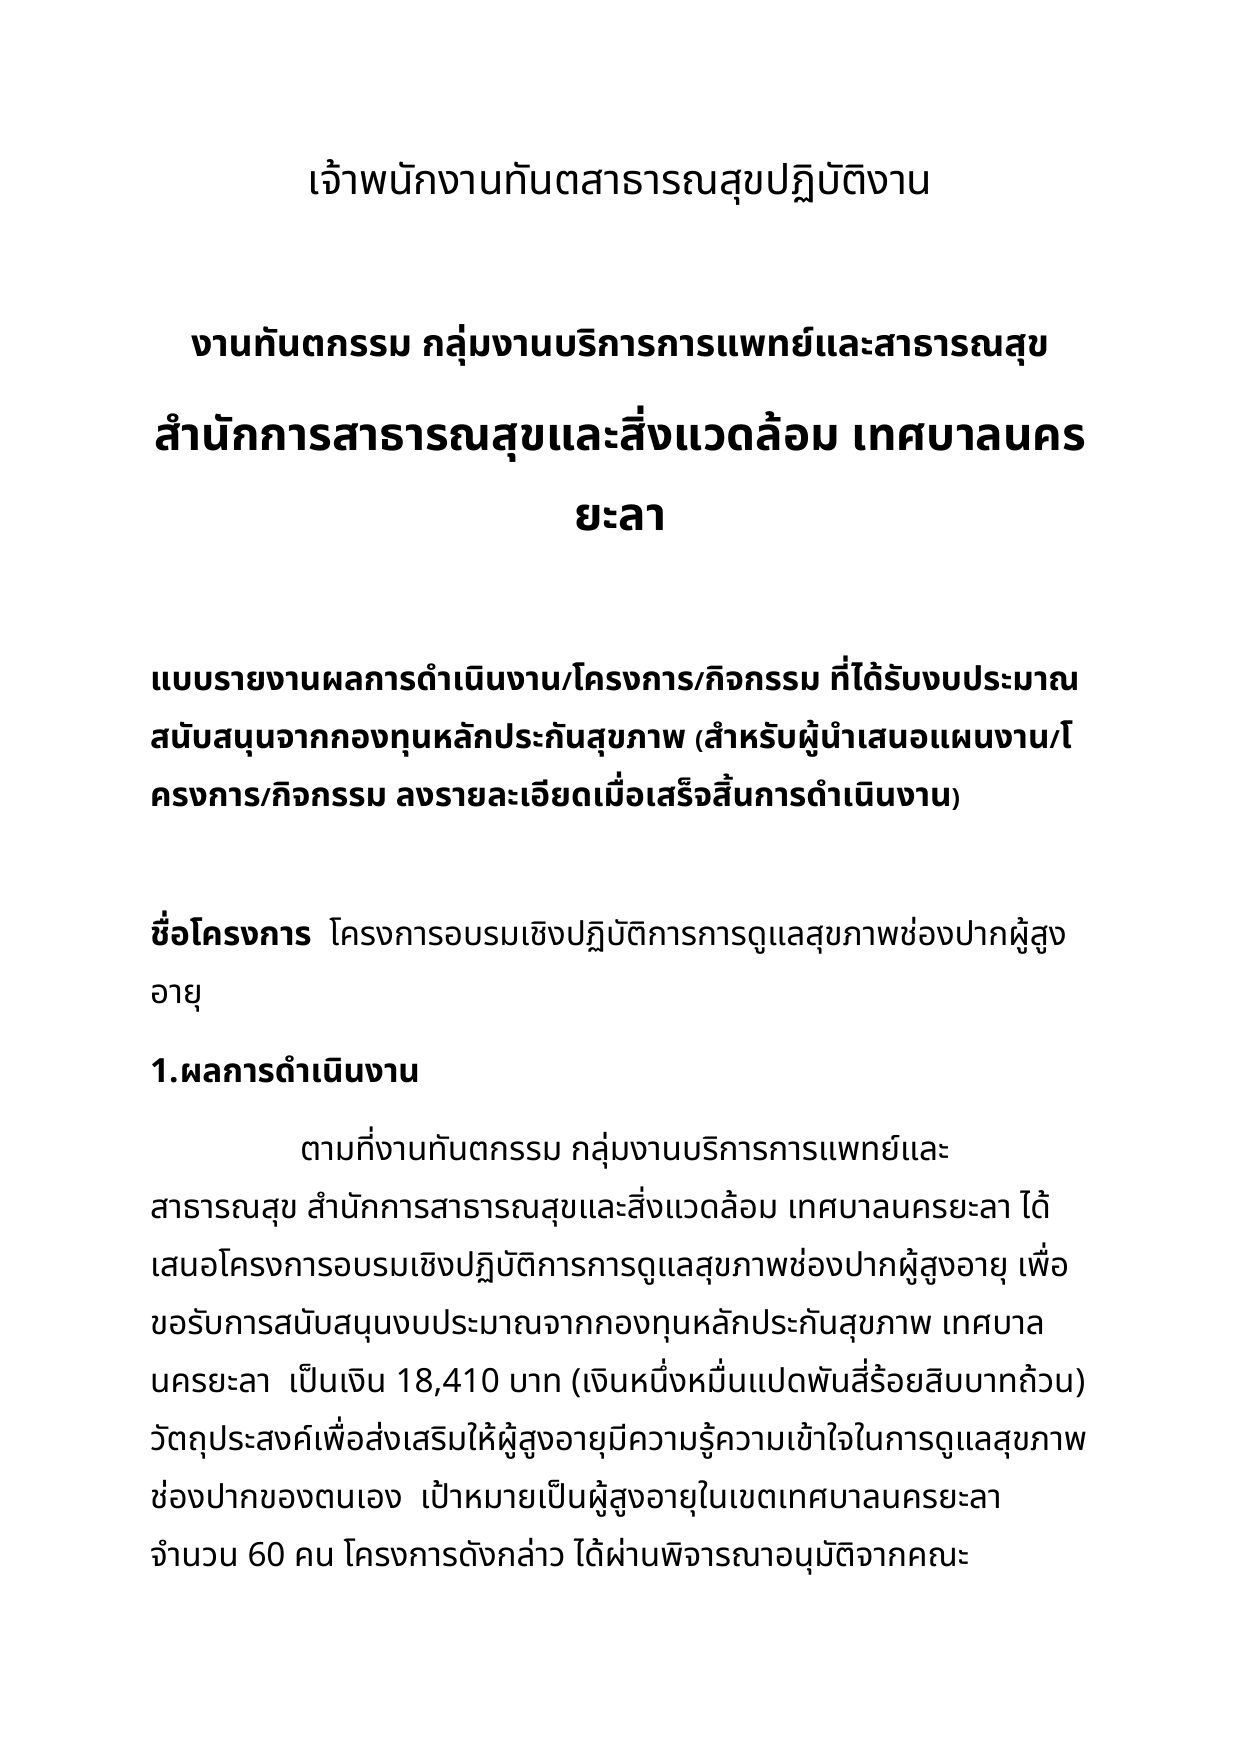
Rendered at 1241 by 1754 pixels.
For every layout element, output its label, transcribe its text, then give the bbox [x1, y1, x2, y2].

text เจ้าพนักงานทันตสาธารณสุขปฏิบัติงาน [150, 150, 1090, 213]
list ผลการดำเนินงาน [150, 1046, 1090, 1097]
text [150, 1125, 1090, 1582]
text งานทันตกรรม กลุ่มงานบริการการแพทย์และสาธารณสุข [150, 316, 1090, 373]
text แบบรายงานผลการดำเนินงาน/โครงการ/กิจกรรม ที่ได้รับงบประมาณสนับสนุนจากกองทุนหลักประกันสุขภาพ (สำหรับผู้นำเสนอแผนงาน/โครงการ/กิจกรรม ลงรายละเอียดเมื่อเสร็จสิ้นการดำเนินงาน) [150, 655, 1090, 821]
text สำนักการสาธารณสุขและสิ่งแวดล้อม เทศบาลนครยะลา [150, 402, 1090, 551]
text ชื่อโครงการ โครงการอบรมเชิงปฏิบัติการการดูแลสุขภาพช่องปากผู้สูงอายุ [150, 910, 1090, 1018]
